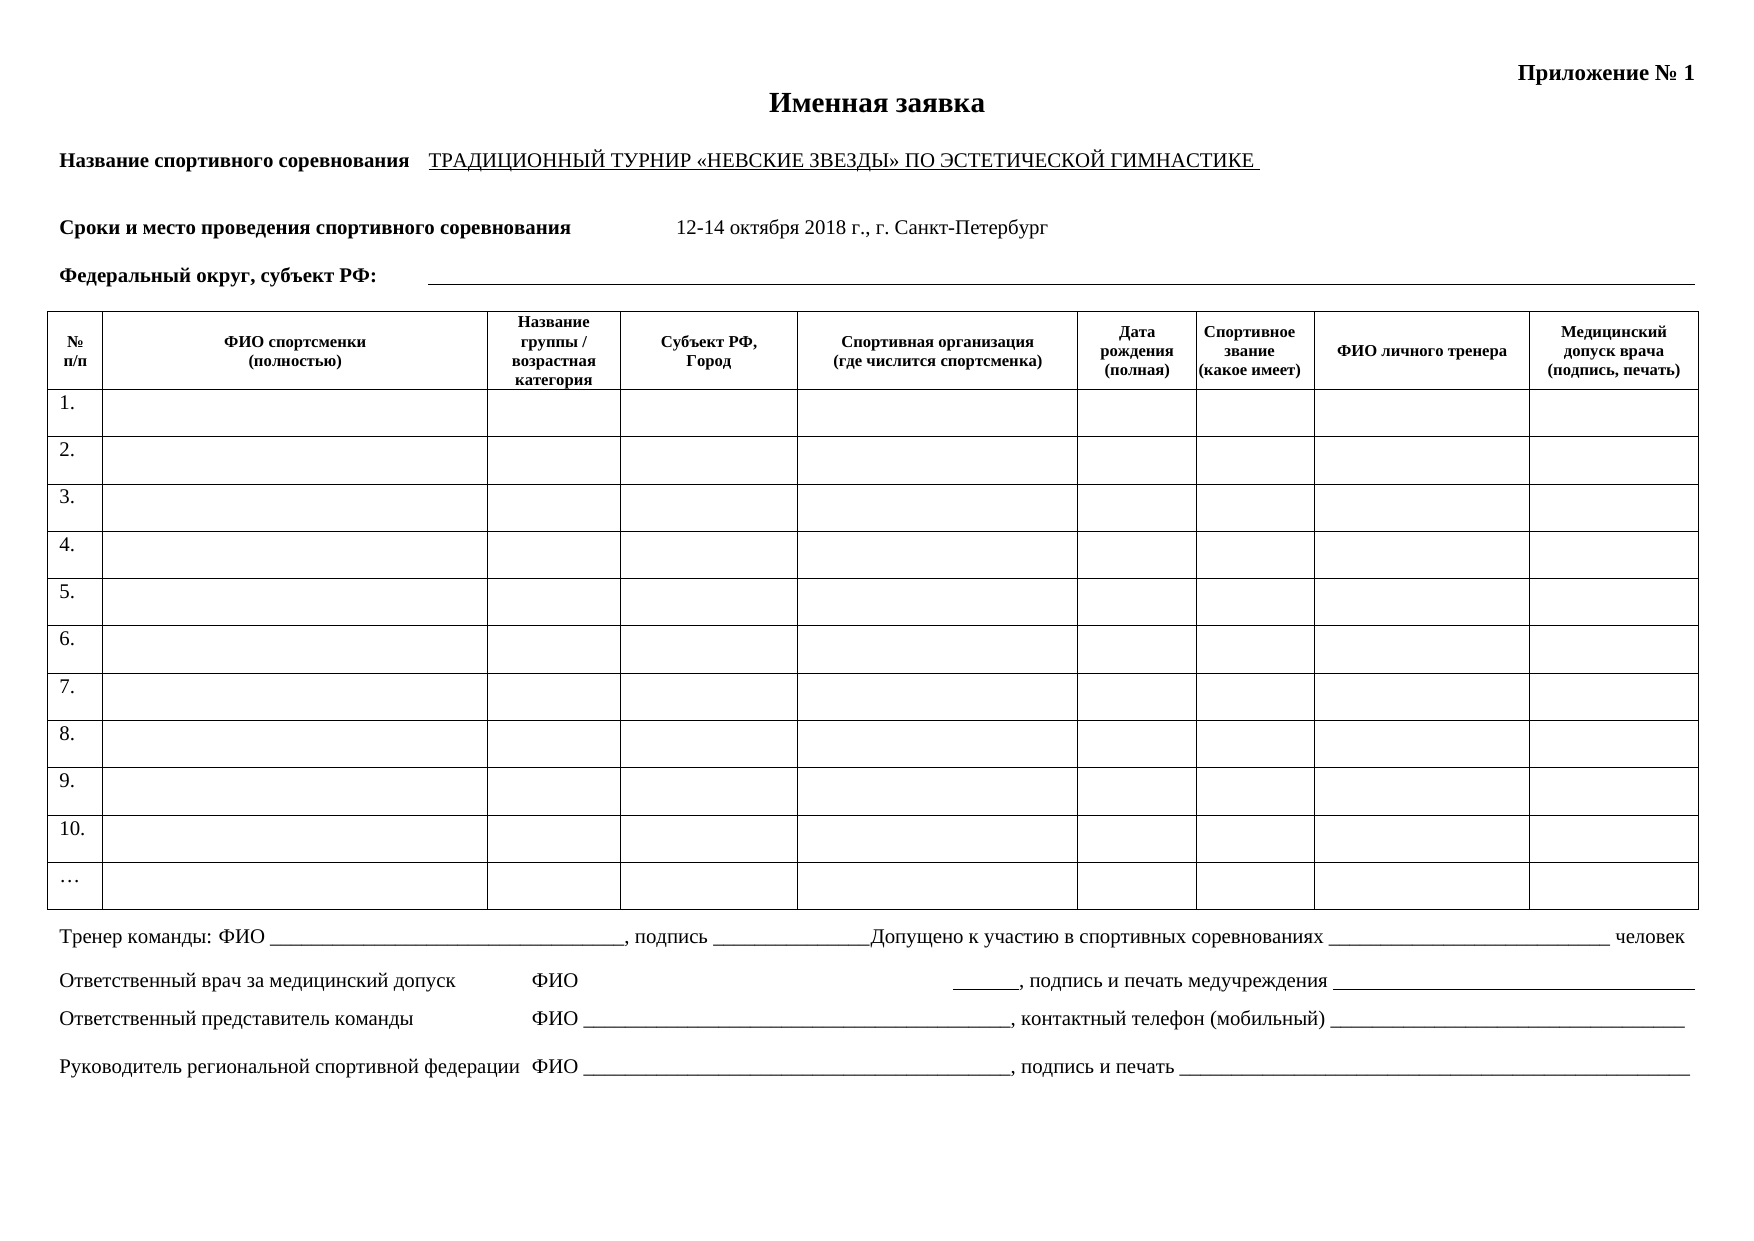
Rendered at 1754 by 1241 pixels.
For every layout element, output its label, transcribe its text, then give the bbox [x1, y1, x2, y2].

table_cell [1315, 674, 1529, 720]
table_cell [1197, 485, 1314, 531]
table_cell [1315, 532, 1529, 578]
table_cell [103, 485, 487, 531]
table_cell [1197, 579, 1314, 625]
table_cell [798, 626, 1077, 673]
table_cell [621, 390, 797, 436]
table_cell [798, 390, 1077, 436]
table_cell [621, 674, 797, 720]
text Приложение № 1 [59, 59, 1695, 85]
table_cell [621, 768, 797, 814]
table_cell [1315, 437, 1529, 483]
table_cell [1078, 437, 1196, 483]
table_cell 5. [48, 579, 102, 625]
table_cell [1078, 390, 1196, 436]
table_cell [103, 626, 487, 673]
table_cell [1315, 579, 1529, 625]
table_cell [103, 674, 487, 720]
table_cell [1078, 485, 1196, 531]
table_cell [1530, 674, 1698, 720]
table_cell [1530, 532, 1698, 578]
table_cell [1197, 437, 1314, 483]
table_cell [1197, 674, 1314, 720]
table_cell [103, 863, 487, 909]
table_cell [1315, 485, 1529, 531]
table_cell [1315, 721, 1529, 767]
table_header Субъект РФ, Город [621, 312, 797, 389]
table_cell [798, 579, 1077, 625]
table_cell [1315, 626, 1529, 673]
text Руководитель региональной спортивной федерации ФИО _________________________________________, подпись и печать _________________________________________________ [59, 1054, 1695, 1078]
table_cell [798, 721, 1077, 767]
text Ответственный врач за медицинский допуск ФИО , подпись и печать медучреждения [59, 968, 1695, 992]
table_cell [488, 437, 620, 483]
table_cell [621, 532, 797, 578]
table_cell [1197, 390, 1314, 436]
table_cell [488, 674, 620, 720]
table_cell [1197, 816, 1314, 862]
table_cell … [48, 863, 102, 909]
table_cell [488, 390, 620, 436]
table_cell [488, 863, 620, 909]
table_cell [1530, 721, 1698, 767]
table_cell [1197, 863, 1314, 909]
table_cell [103, 768, 487, 814]
table_cell [1315, 768, 1529, 814]
table_cell 6. [48, 626, 102, 673]
table_cell [798, 674, 1077, 720]
table_cell [621, 721, 797, 767]
table_cell [1078, 768, 1196, 814]
table_cell [798, 485, 1077, 531]
table_cell [488, 626, 620, 673]
table_cell [1197, 768, 1314, 814]
table_cell 9. [48, 768, 102, 814]
table_cell [488, 768, 620, 814]
table_cell 4. [48, 532, 102, 578]
table_cell [488, 816, 620, 862]
table_header Название группы / возрастная категория [488, 312, 620, 389]
table_header Дата рождения (полная) [1078, 312, 1196, 389]
table_cell [1530, 390, 1698, 436]
table_cell 2. [48, 437, 102, 483]
table_cell [1530, 437, 1698, 483]
table_header Спортивное звание (какое имеет) [1197, 312, 1314, 389]
table_cell [621, 626, 797, 673]
table_cell [1078, 579, 1196, 625]
table_cell [1078, 674, 1196, 720]
table_cell [1078, 721, 1196, 767]
table_cell [488, 532, 620, 578]
table_cell [621, 579, 797, 625]
table_cell [1078, 863, 1196, 909]
table_cell [1078, 532, 1196, 578]
table_cell [1315, 863, 1529, 909]
table_cell [621, 485, 797, 531]
table_cell [798, 437, 1077, 483]
table_cell 3. [48, 485, 102, 531]
table_cell [798, 863, 1077, 909]
table_cell [488, 485, 620, 531]
text Именная заявка [59, 85, 1695, 119]
table_header ФИО личного тренера [1315, 312, 1529, 389]
table_cell [621, 863, 797, 909]
table_cell [1530, 863, 1698, 909]
table_header ФИО спортсменки (полностью) [103, 312, 487, 389]
table_header № п/п [48, 312, 102, 389]
table_cell [1530, 579, 1698, 625]
text Тренер команды: ФИО __________________________________, подпись _______________ Допущено к участию в спортивных соревнованиях ___________________________ человек [59, 924, 1695, 948]
table_cell [488, 579, 620, 625]
text Название спортивного соревнования ТРАДИЦИОННЫЙ ТУРНИР «НЕВСКИЕ ЗВЕЗДЫ» ПО ЭСТЕТИЧЕСКОЙ ГИМНАСТИКЕ [59, 148, 1695, 172]
table_cell [798, 532, 1077, 578]
table_header Спортивная организация (где числится спортсменка) [798, 312, 1077, 389]
table_cell [798, 816, 1077, 862]
table_cell [1197, 626, 1314, 673]
table_cell 10. [48, 816, 102, 862]
table_cell [103, 437, 487, 483]
table_header Медицинский допуск врача (подпись, печать) [1530, 312, 1698, 389]
table_cell [1315, 390, 1529, 436]
table_cell [1530, 816, 1698, 862]
table_cell [1530, 768, 1698, 814]
table_cell [103, 390, 487, 436]
table_cell [1078, 626, 1196, 673]
table_cell [103, 579, 487, 625]
table_cell 7. [48, 674, 102, 720]
table_cell 8. [48, 721, 102, 767]
table_cell [1197, 532, 1314, 578]
text Ответственный представитель команды ФИО _________________________________________, контактный телефон (мобильный) __________________________________ [59, 1006, 1695, 1030]
table_cell [103, 721, 487, 767]
table_cell [103, 816, 487, 862]
table_cell [1078, 816, 1196, 862]
table_cell [103, 532, 487, 578]
table_cell [1197, 721, 1314, 767]
text Сроки и место проведения спортивного соревнования 12-14 октября 2018 г., г. Санкт-Петербург [59, 215, 1695, 239]
table_cell 1. [48, 390, 102, 436]
table_cell [621, 437, 797, 483]
table_cell [488, 721, 620, 767]
table_cell [798, 768, 1077, 814]
table_cell [1530, 485, 1698, 531]
table_cell [621, 816, 797, 862]
table_cell [1315, 816, 1529, 862]
table_cell [1530, 626, 1698, 673]
text Федеральный округ, субъект РФ: [59, 263, 1695, 287]
